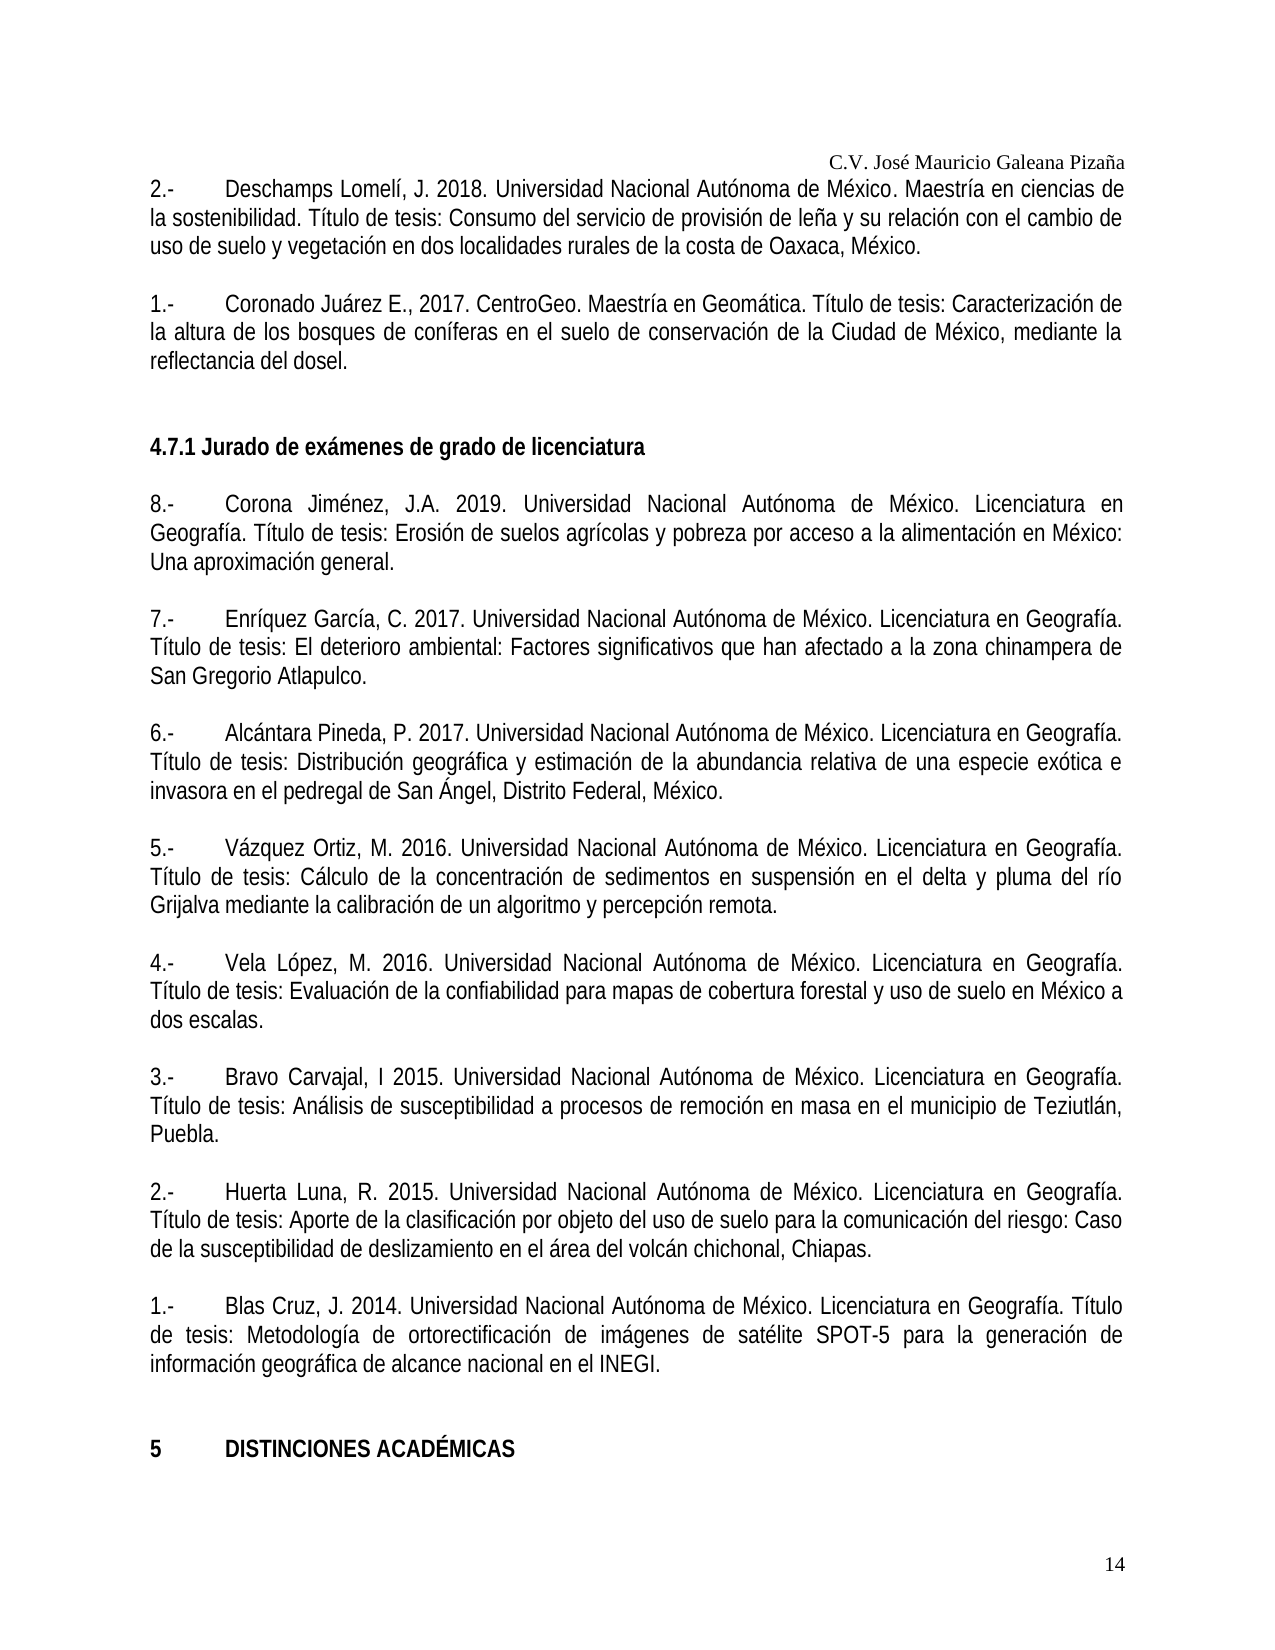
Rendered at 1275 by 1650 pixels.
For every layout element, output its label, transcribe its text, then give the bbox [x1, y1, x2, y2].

text 2.- Huerta Luna, R. 2015. Universidad Nacional Autónoma de México. Licenciatura en Geografía. Título de tesis: Aporte de la clasificación por objeto del uso de suelo para la comunicación del riesgo: Caso de la susceptibilidad de deslizamiento en el área del volcán chichonal, Chiapas. [150, 1177, 1125, 1263]
text 4.7.1 Jurado de exámenes de grado de licenciatura [150, 432, 1125, 461]
text 5.- Vázquez Ortiz, M. 2016. Universidad Nacional Autónoma de México. Licenciatura en Geografía. Título de tesis: Cálculo de la concentración de sedimentos en suspensión en el delta y pluma del río Grijalva mediante la calibración de un algoritmo y percepción remota. [150, 833, 1125, 919]
text 5 DISTINCIONES ACADÉMICAS [150, 1434, 1125, 1463]
text 8.- Corona Jiménez, J.A. 2019. Universidad Nacional Autónoma de México. Licenciatura en Geografía. Título de tesis: Erosión de suelos agrícolas y pobreza por acceso a la alimentación en México: Una aproximación general. [150, 489, 1125, 575]
text 2.- Deschamps Lomelí, J. 2018. Universidad Nacional Autónoma de México. Maestría en ciencias de la sostenibilidad. Título de tesis: Consumo del servicio de provisión de leña y su relación con el cambio de uso de suelo y vegetación en dos localidades rurales de la costa de Oaxaca, México. [150, 174, 1125, 260]
text 1.- Blas Cruz, J. 2014. Universidad Nacional Autónoma de México. Licenciatura en Geografía. Título de tesis: Metodología de ortorectificación de imágenes de satélite SPOT-5 para la generación de información geográfica de alcance nacional en el INEGI. [150, 1291, 1125, 1377]
text 7.- Enríquez García, C. 2017. Universidad Nacional Autónoma de México. Licenciatura en Geografía. Título de tesis: El deterioro ambiental: Factores significativos que han afectado a la zona chinampera de San Gregorio Atlapulco. [150, 604, 1125, 690]
text 3.- Bravo Carvajal, I 2015. Universidad Nacional Autónoma de México. Licenciatura en Geografía. Título de tesis: Análisis de susceptibilidad a procesos de remoción en masa en el municipio de Teziutlán, Puebla. [150, 1062, 1125, 1148]
text 1.- Coronado Juárez E., 2017. CentroGeo. Maestría en Geomática. Título de tesis: Caracterización de la altura de los bosques de coníferas en el suelo de conservación de la Ciudad de México, mediante la reflectancia del dosel. [150, 289, 1125, 374]
text 4.- Vela López, M. 2016. Universidad Nacional Autónoma de México. Licenciatura en Geografía. Título de tesis: Evaluación de la confiabilidad para mapas de cobertura forestal y uso de suelo en México a dos escalas. [150, 947, 1125, 1033]
text 6.- Alcántara Pineda, P. 2017. Universidad Nacional Autónoma de México. Licenciatura en Geografía. Título de tesis: Distribución geográfica y estimación de la abundancia relativa de una especie exótica e invasora en el pedregal de San Ángel, Distrito Federal, México. [150, 718, 1125, 804]
